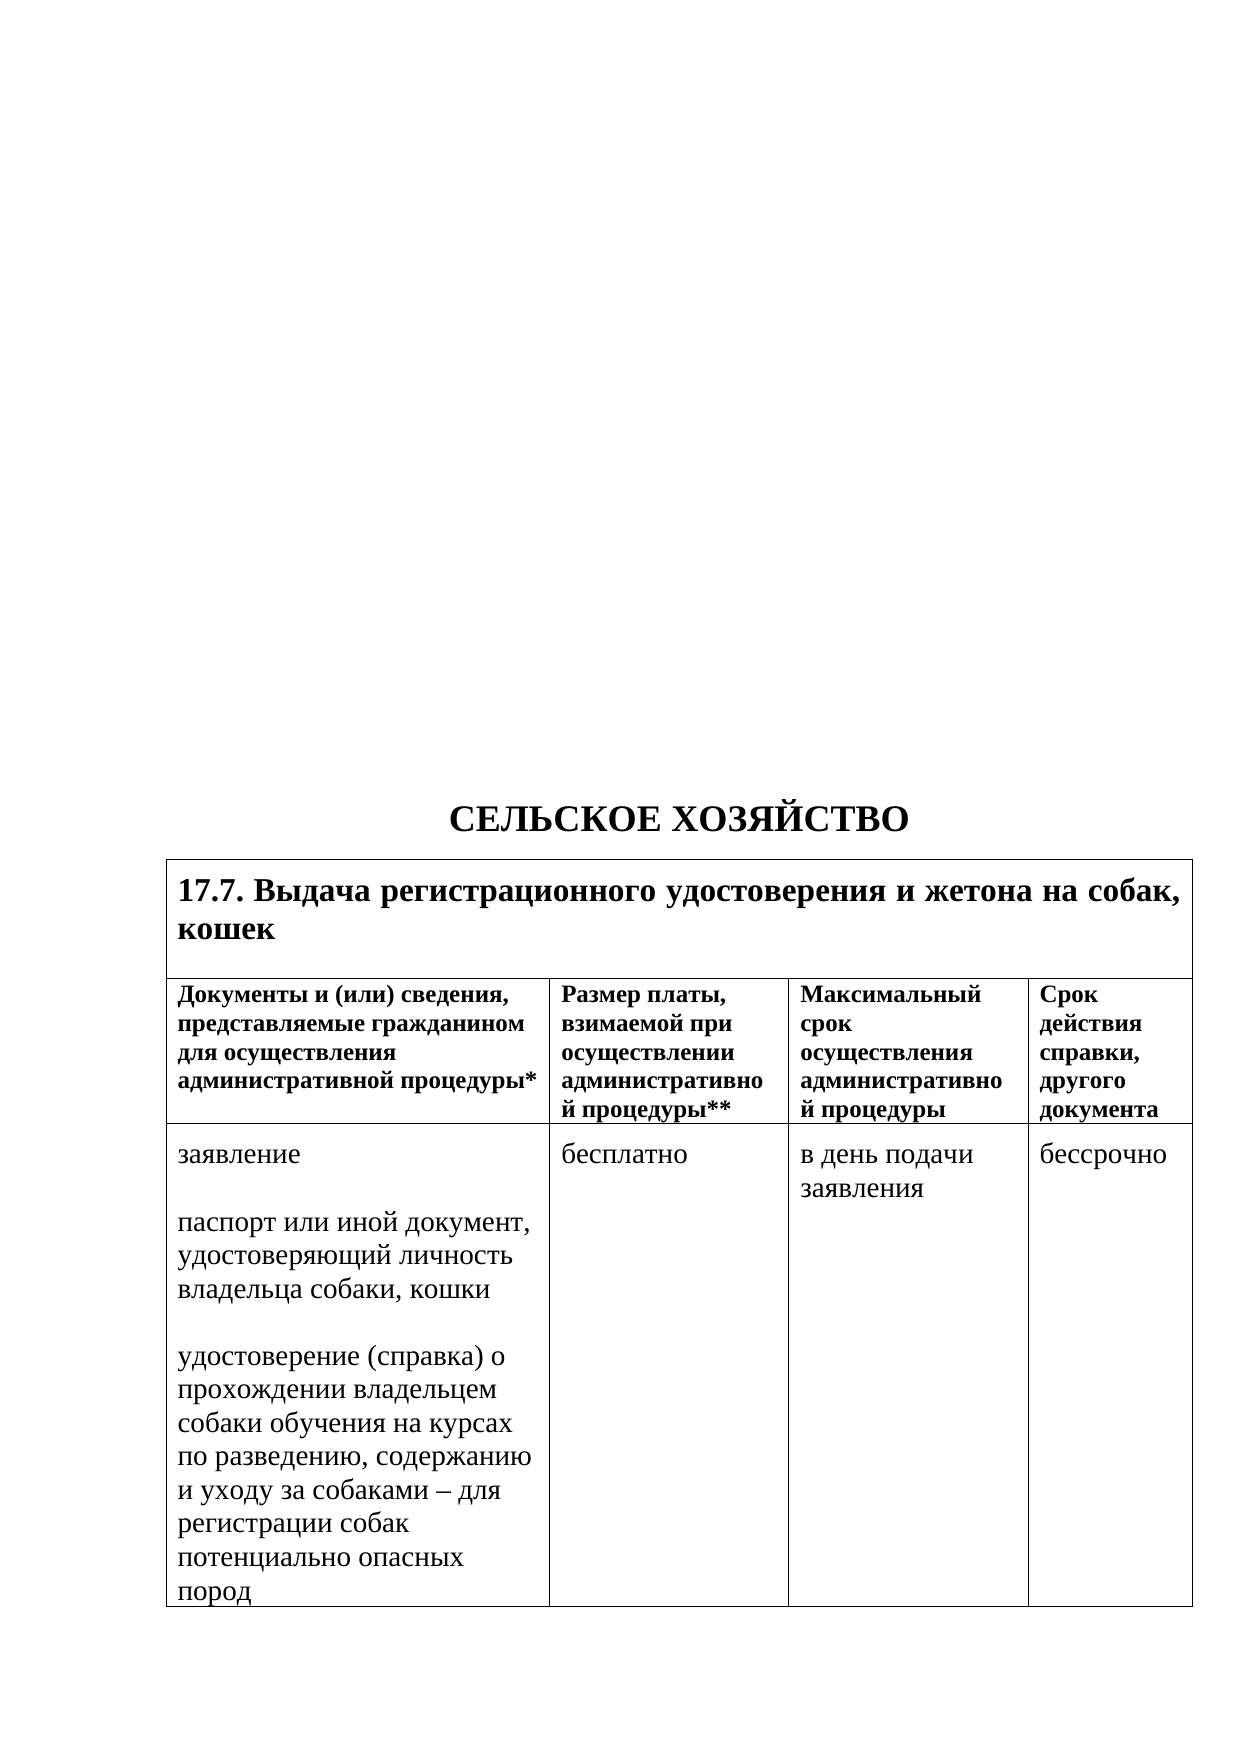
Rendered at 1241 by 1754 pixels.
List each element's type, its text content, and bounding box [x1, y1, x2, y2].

table_cell Документы и (или) сведения, представляемые гражданином для осуществления административной процедуры* [167, 979, 549, 1123]
table_header 17.7. Выдача регистрационного удостоверения и жетона на собак, кошек [167, 860, 1192, 978]
table_cell Максимальный срок осуществления административной процедуры [789, 979, 1028, 1123]
table_cell бессрочно [1029, 1124, 1192, 1606]
text СЕЛЬСКОЕ ХОЗЯЙСТВО [177, 797, 1181, 840]
table_cell в день подачи заявления [789, 1124, 1028, 1606]
table_cell Размер платы, взимаемой при осуществлении административной процедуры** [550, 979, 788, 1123]
table_cell заявление паспорт или иной документ, удостоверяющий личность владельца собаки, кошки удостоверение (справка) о прохождении владельцем собаки обучения на курсах по разведению, содержанию и уходу за собаками – для регистрации собак потенциально опасных пород [167, 1124, 549, 1606]
table_cell Срок действия справки, другого документа [1029, 979, 1192, 1123]
table_cell бесплатно [550, 1124, 788, 1606]
